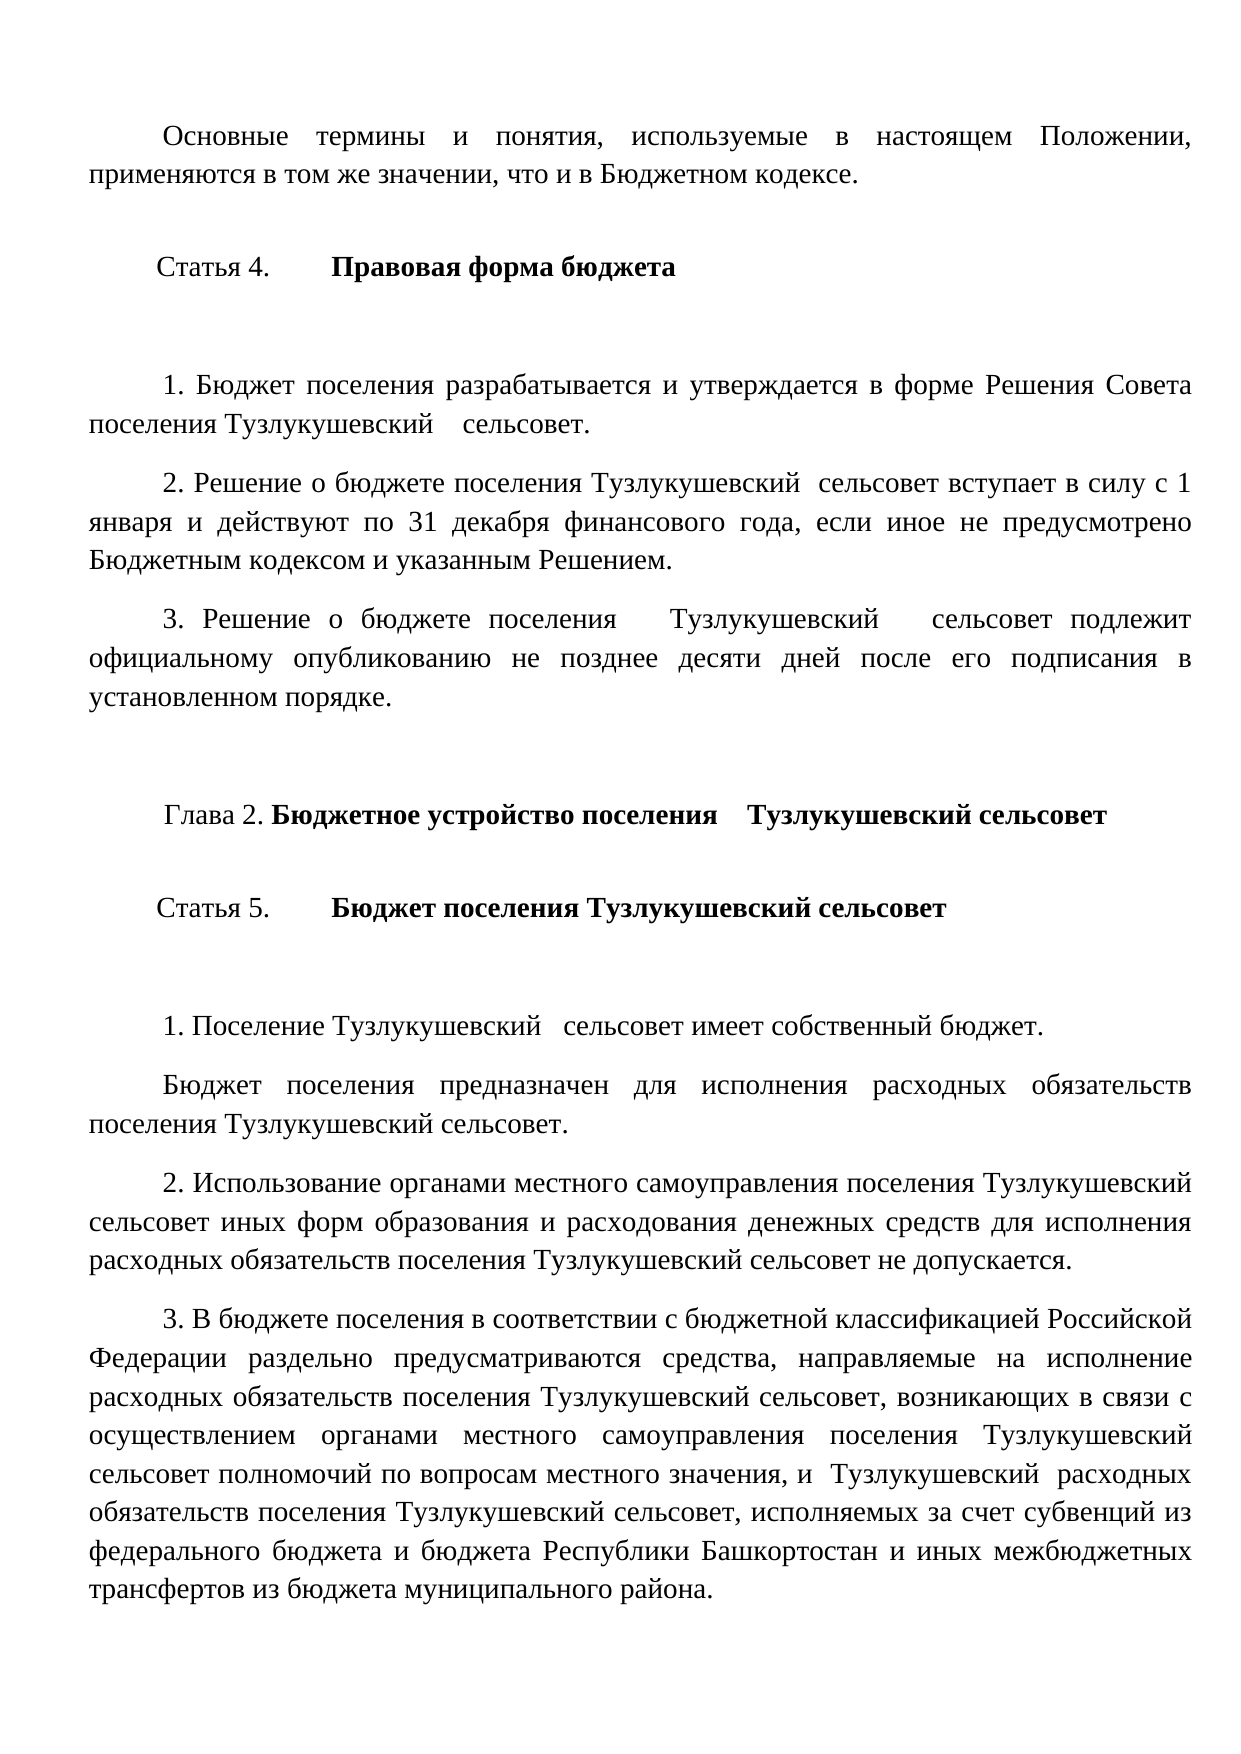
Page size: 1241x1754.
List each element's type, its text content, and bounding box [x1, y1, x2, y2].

text Основные термины и понятия, используемые в настоящем Положении, применяются в том же значении, что и в Бюджетном кодексе. [89, 118, 1193, 190]
text 1. Поселение Тузлукушевский сельсовет имеет собственный бюджет. [89, 1008, 1193, 1041]
text 3. В бюджете поселения в соответствии с бюджетной классификацией Российской Федерации раздельно предусматриваются средства, направляемые на исполнение расходных обязательств поселения Тузлукушевский сельсовет, возникающих в связи с осуществлением органами местного самоуправления поселения Тузлукушевский сельсовет полномочий по вопросам местного значения, и Тузлукушевский расходных обязательств поселения Тузлукушевский сельсовет, исполняемых за счет субвенций из федерального бюджета и бюджета Республики Башкортостан и иных межбюджетных трансфертов из бюджета муниципального района. [89, 1302, 1193, 1605]
table_header Статья 4. [145, 250, 320, 308]
title Глава 2. Бюджетное устройство поселения Тузлукушевский сельсовет [89, 797, 1193, 831]
text Бюджет поселения предназначен для исполнения расходных обязательств поселения Тузлукушевский сельсовет. [89, 1067, 1193, 1139]
text 3. Решение о бюджете поселения Тузлукушевский сельсовет подлежит официальному опубликованию не позднее десяти дней после его подписания в установленном порядке. [89, 602, 1193, 712]
text 2. Решение о бюджете поселения Тузлукушевский сельсовет вступает в силу с 1 января и действуют по 31 декабря финансового года, если иное не предусмотрено Бюджетным кодексом и указанным Решением. [89, 465, 1193, 576]
table_header Статья 5. [145, 890, 320, 948]
text 1. Бюджет поселения разрабатывается и утверждается в форме Решения Совета поселения Тузлукушевский сельсовет. [89, 367, 1193, 439]
table_header Правовая форма бюджета [320, 250, 1101, 308]
text 2. Использование органами местного самоуправления поселения Тузлукушевский сельсовет иных форм образования и расходования денежных средств для исполнения расходных обязательств поселения Тузлукушевский сельсовет не допускается. [89, 1165, 1193, 1276]
table_header Бюджет поселения Тузлукушевский сельсовет [320, 890, 1101, 948]
